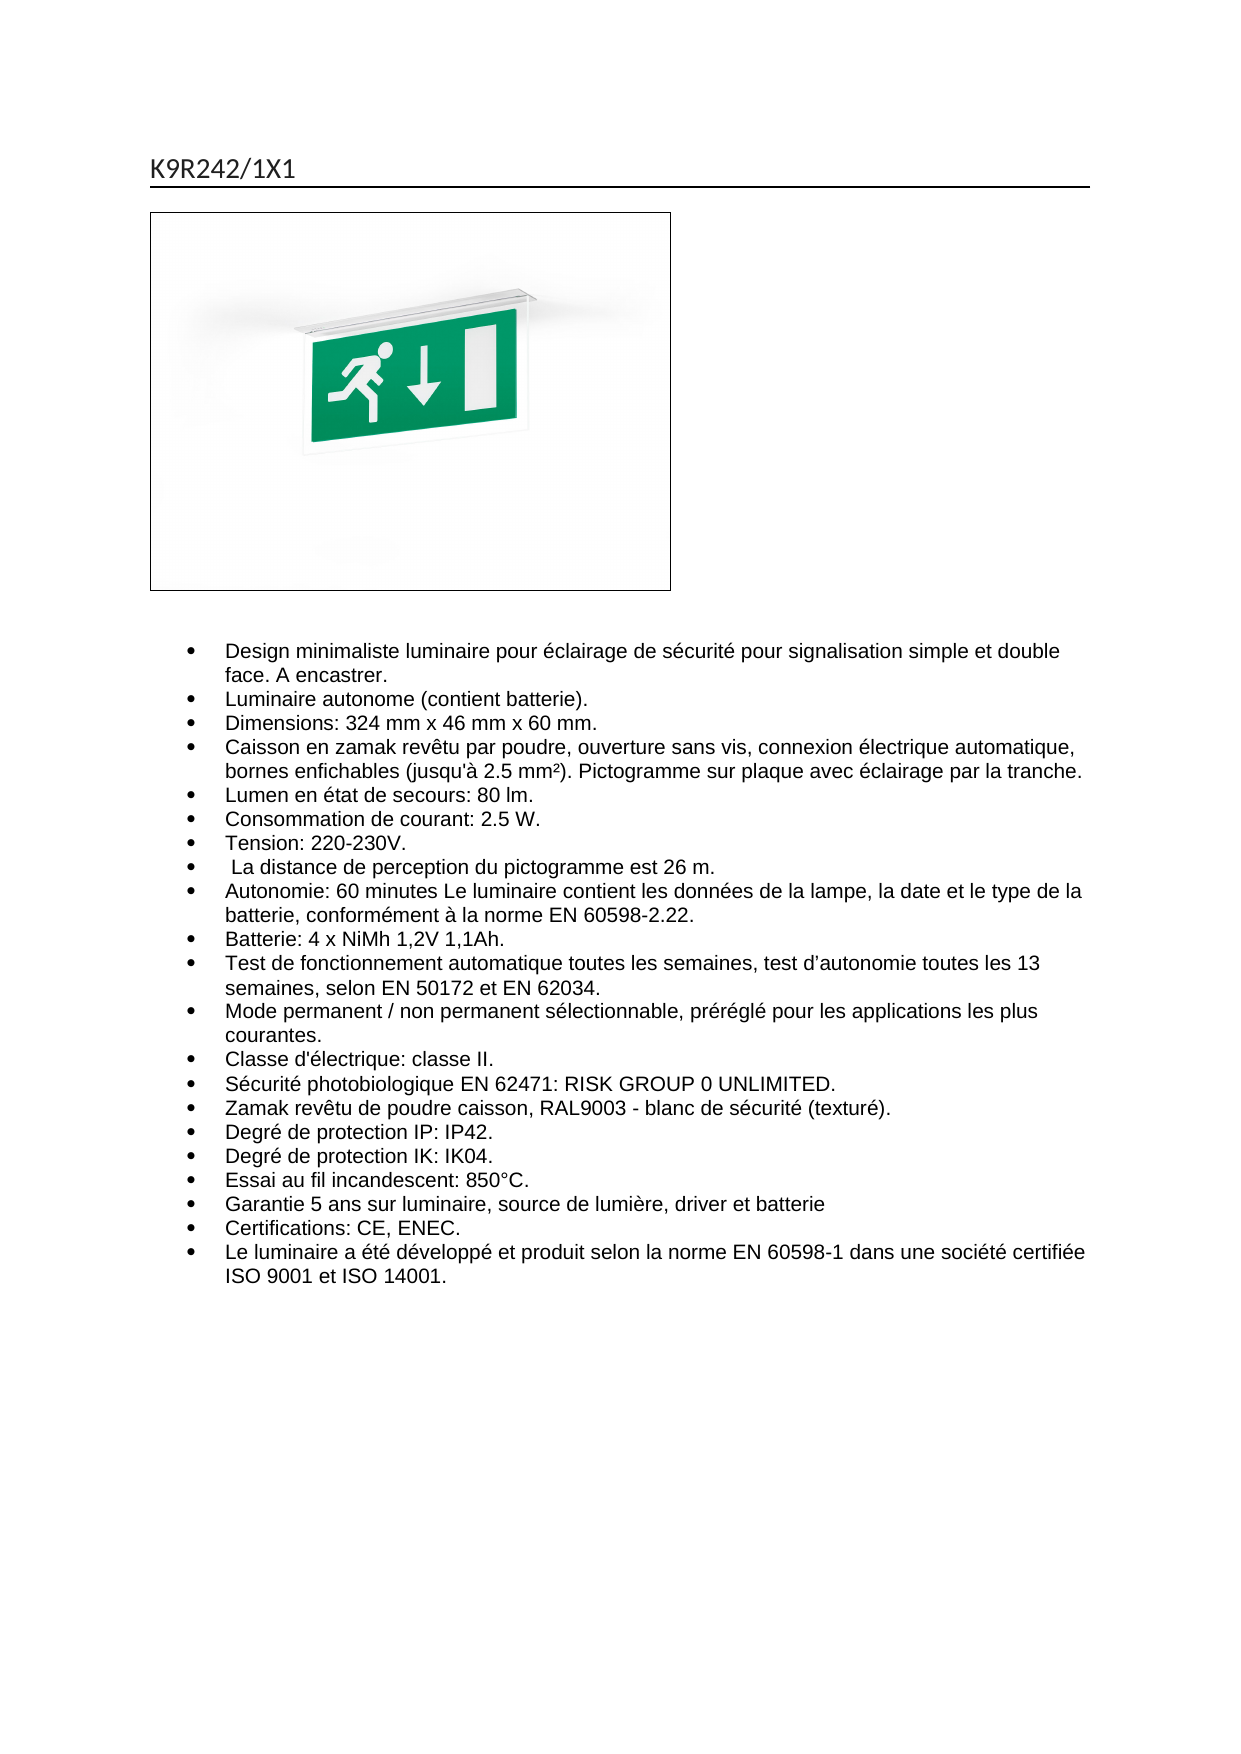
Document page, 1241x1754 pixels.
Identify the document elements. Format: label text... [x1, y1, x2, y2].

list Batterie: 4 x NiMh 1,2V 1,1Ah. [187, 927, 1090, 951]
list Sécurité photobiologique EN 62471: RISK GROUP 0 UNLIMITED. [187, 1071, 1090, 1095]
list Autonomie: 60 minutes Le luminaire contient les données de la lampe, la date et le type de la batterie, conformément à la norme EN 60598-2.22. [187, 879, 1090, 927]
list Essai au fil incandescent: 850°C. [187, 1168, 1090, 1192]
list Test de fonctionnement automatique toutes les semaines, test d’autonomie toutes les 13 semaines, selon EN 50172 et EN 62034. [187, 951, 1090, 999]
list Garantie 5 ans sur luminaire, source de lumière, driver et batterie [187, 1192, 1090, 1216]
list Design minimaliste luminaire pour éclairage de sécurité pour signalisation simple et double face. A encastrer. [187, 639, 1090, 687]
list Certifications: CE, ENEC. [187, 1216, 1090, 1240]
picture [151, 213, 670, 590]
list Lumen en état de secours: 80 lm. [187, 783, 1090, 807]
list La distance de perception du pictogramme est 26 m. [187, 855, 1090, 879]
list Le luminaire a été développé et produit selon la norme EN 60598-1 dans une société certifiée ISO 9001 et ISO 14001. [187, 1240, 1090, 1288]
text K9R242/1X1 [150, 150, 1090, 186]
list Luminaire autonome (contient batterie). [187, 687, 1090, 711]
list Zamak revêtu de poudre caisson, RAL9003 - blanc de sécurité (texturé). [187, 1095, 1090, 1119]
list Degré de protection IK: IK04. [187, 1143, 1090, 1168]
list Tension: 220-230V. [187, 831, 1090, 855]
list Degré de protection IP: IP42. [187, 1119, 1090, 1143]
list Classe d'électrique: classe II. [187, 1047, 1090, 1071]
list Consommation de courant: 2.5 W. [187, 807, 1090, 831]
list Dimensions: 324 mm x 46 mm x 60 mm. [187, 711, 1090, 735]
list Caisson en zamak revêtu par poudre, ouverture sans vis, connexion électrique automatique, bornes enfichables (jusqu'à 2.5 mm²). Pictogramme sur plaque avec éclairage par la tranche. [187, 735, 1090, 783]
list Mode permanent / non permanent sélectionnable, préréglé pour les applications les plus courantes. [187, 999, 1090, 1047]
